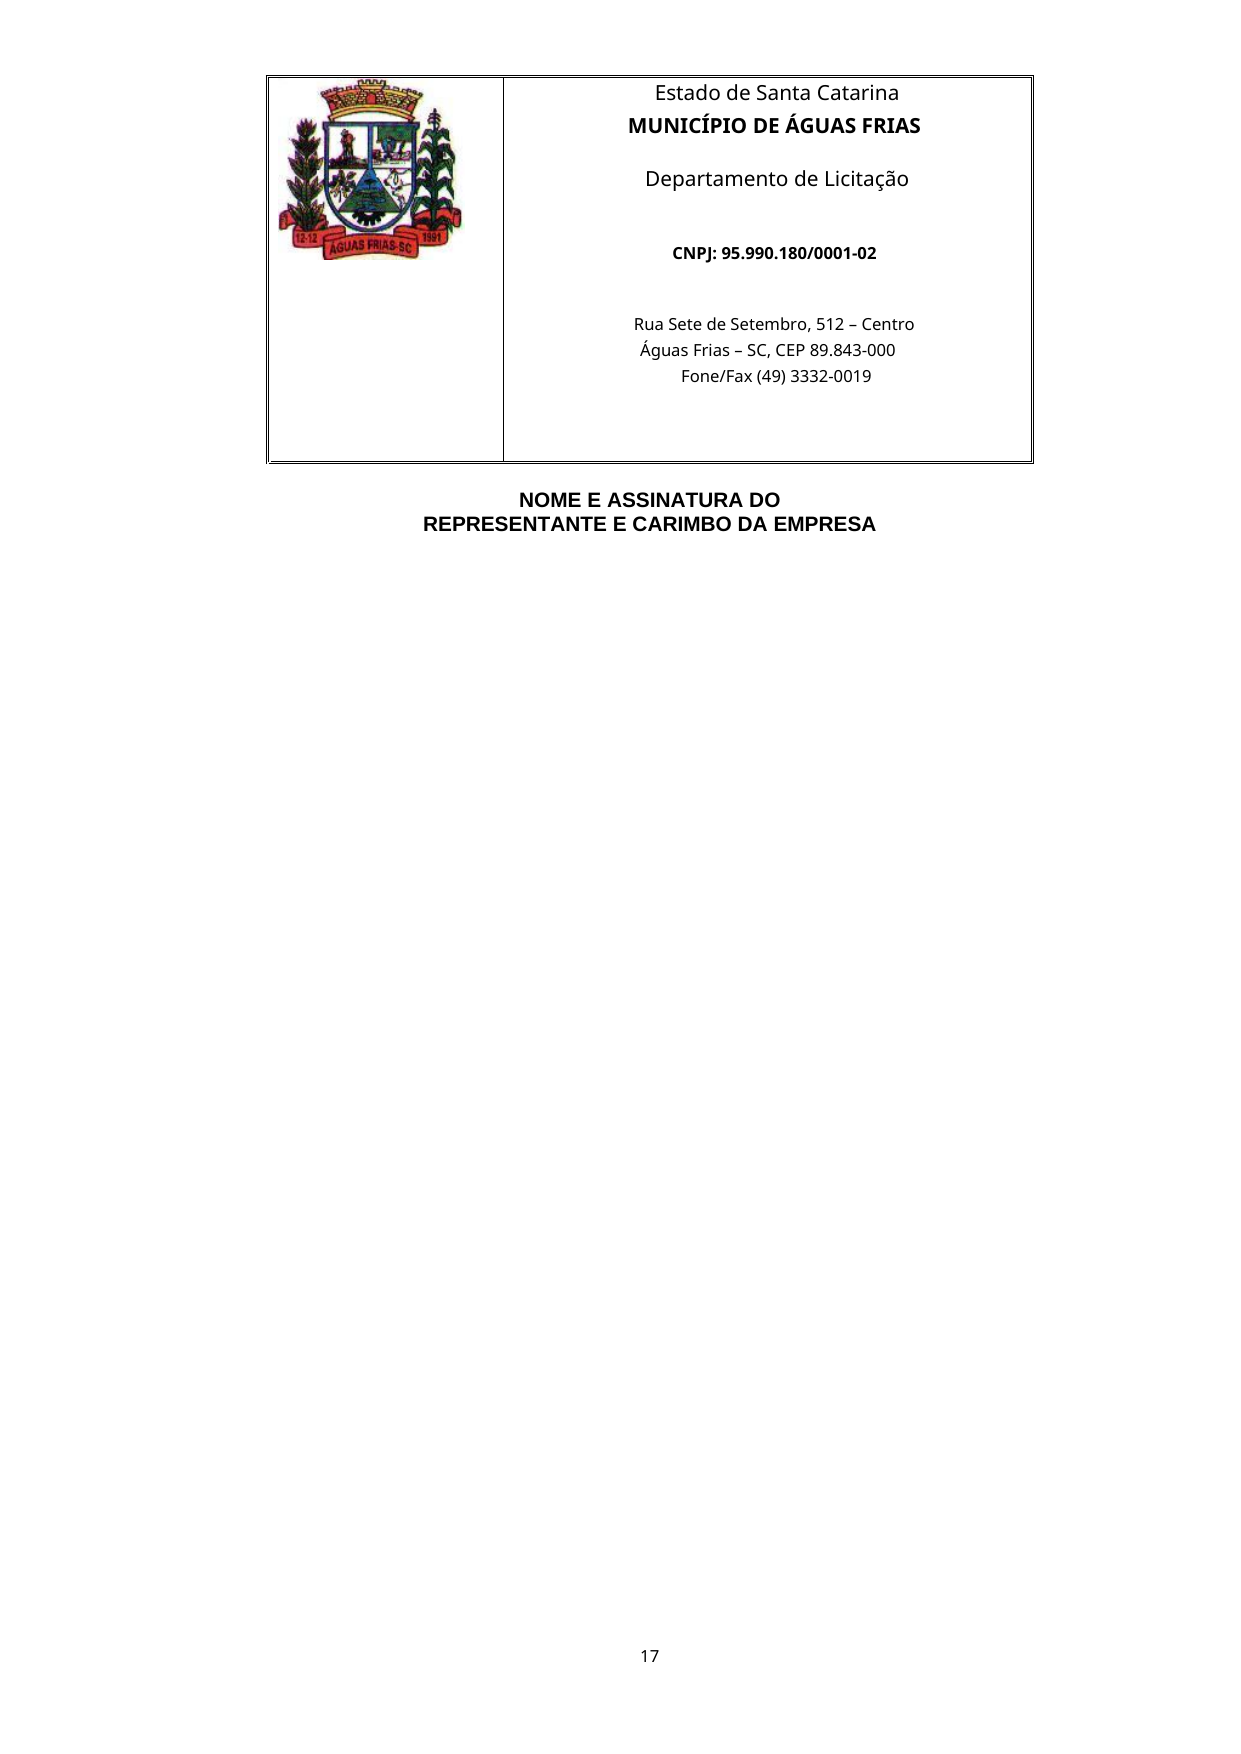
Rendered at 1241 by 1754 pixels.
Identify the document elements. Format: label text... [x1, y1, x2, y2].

text REPRESENTANTE E CARIMBO DA EMPRESA [177, 512, 1122, 536]
picture [278, 78, 465, 260]
text NOME E ASSINATURA DO [177, 488, 1122, 512]
